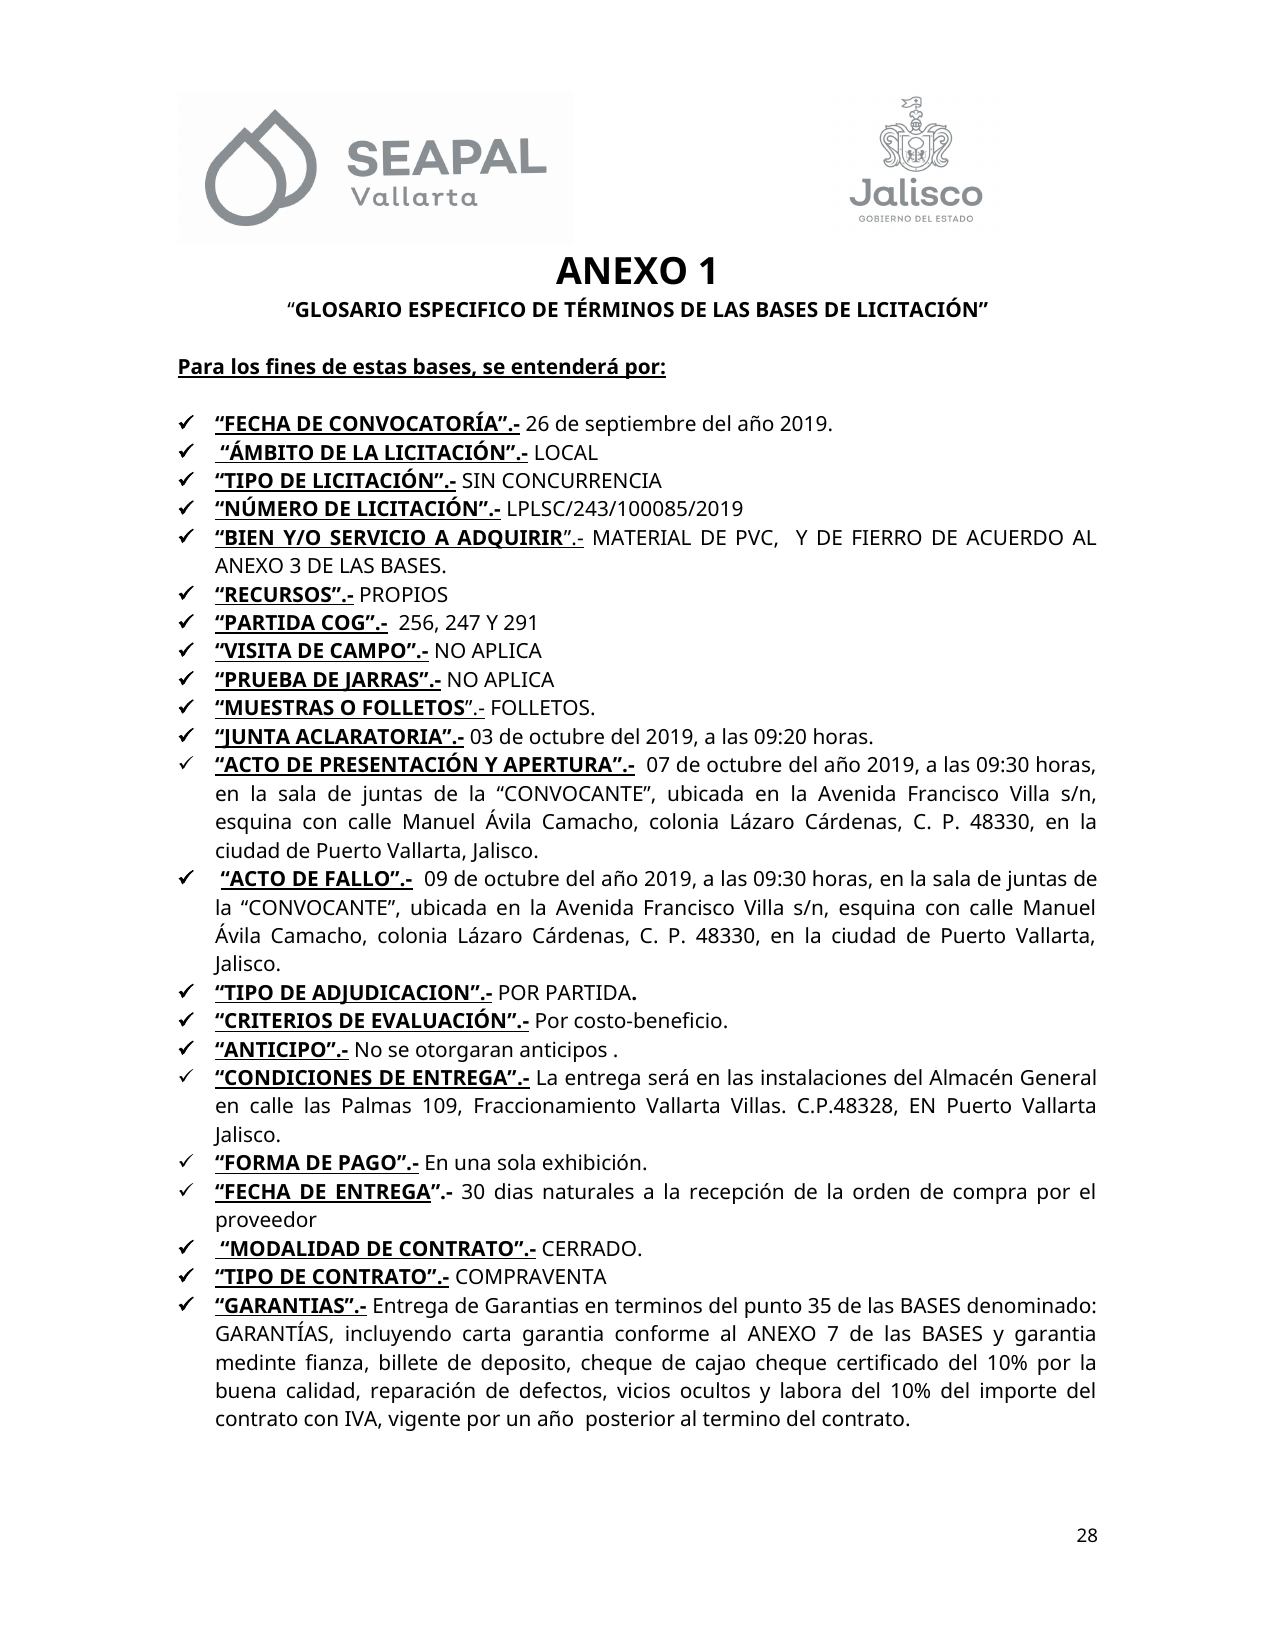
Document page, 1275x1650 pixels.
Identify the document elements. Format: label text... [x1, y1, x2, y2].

list “ACTO DE FALLO”.- 09 de octubre del año 2019, a las 09:30 horas, en la sala de juntas de la “CONVOCANTE”, ubicada en la Avenida Francisco Villa s/n, esquina con calle Manuel Ávila Camacho, colonia Lázaro Cárdenas, C. P. 48330, en la ciudad de Puerto Vallarta, Jalisco. [177, 864, 1098, 978]
text “GLOSARIO ESPECIFICO DE TÉRMINOS DE LAS BASES DE LICITACIÓN” [177, 295, 1098, 324]
text ANEXO 1 [177, 244, 1098, 295]
list “MUESTRAS O FOLLETOS”.- FOLLETOS. [177, 693, 1098, 722]
text Para los fines de estas bases, se entenderá por: [177, 352, 1098, 381]
list “GARANTIAS”.- Entrega de Garantias en terminos del punto 35 de las BASES denominado: GARANTÍAS, incluyendo carta garantia conforme al ANEXO 7 de las BASES y garantia medinte fianza, billete de deposito, cheque de cajao cheque certificado del 10% por la buena calidad, reparación de defectos, vicios ocultos y labora del 10% del importe del contrato con IVA, vigente por un año posterior al termino del contrato. [177, 1291, 1098, 1433]
list “CRITERIOS DE EVALUACIÓN”.- Por costo-beneficio. [177, 1006, 1098, 1035]
list “ACTO DE PRESENTACIÓN Y APERTURA”.- 07 de octubre del año 2019, a las 09:30 horas, en la sala de juntas de la “CONVOCANTE”, ubicada en la Avenida Francisco Villa s/n, esquina con calle Manuel Ávila Camacho, colonia Lázaro Cárdenas, C. P. 48330, en la ciudad de Puerto Vallarta, Jalisco. [177, 750, 1098, 864]
list “CONDICIONES DE ENTREGA”.- La entrega será en las instalaciones del Almacén General en calle las Palmas 109, Fraccionamiento Vallarta Villas. C.P.48328, EN Puerto Vallarta Jalisco. [177, 1063, 1098, 1148]
list “VISITA DE CAMPO”.- NO APLICA [177, 637, 1098, 665]
list “FECHA DE ENTREGA”.- 30 dias naturales a la recepción de la orden de compra por el proveedor [177, 1177, 1098, 1234]
picture [817, 73, 1015, 245]
list “BIEN Y/O SERVICIO A ADQUIRIR”.- MATERIAL DE PVC, Y DE FIERRO DE ACUERDO AL ANEXO 3 DE LAS BASES. [177, 523, 1098, 580]
list “ÁMBITO DE LA LICITACIÓN”.- LOCAL [177, 438, 1098, 466]
list “TIPO DE LICITACIÓN”.- SIN CONCURRENCIA [177, 466, 1098, 494]
list “RECURSOS”.- PROPIOS [177, 580, 1098, 608]
list “TIPO DE CONTRATO”.- COMPRAVENTA [177, 1262, 1098, 1291]
list “FORMA DE PAGO”.- En una sola exhibición. [177, 1148, 1098, 1177]
list “FECHA DE CONVOCATORÍA”.- 26 de septiembre del año 2019. [177, 409, 1098, 438]
list “PRUEBA DE JARRAS”.- NO APLICA [177, 665, 1098, 693]
list “JUNTA ACLARATORIA”.- 03 de octubre del 2019, a las 09:20 horas. [177, 722, 1098, 750]
list “NÚMERO DE LICITACIÓN”.- LPLSC/243/100085/2019 [177, 494, 1098, 523]
list “ANTICIPO”.- No se otorgaran anticipos . [177, 1035, 1098, 1063]
list “TIPO DE ADJUDICACION”.- POR PARTIDA. [177, 978, 1098, 1006]
list “MODALIDAD DE CONTRATO”.- CERRADO. [177, 1234, 1098, 1262]
list “PARTIDA COG”.- 256, 247 Y 291 [177, 608, 1098, 637]
picture [177, 91, 574, 245]
